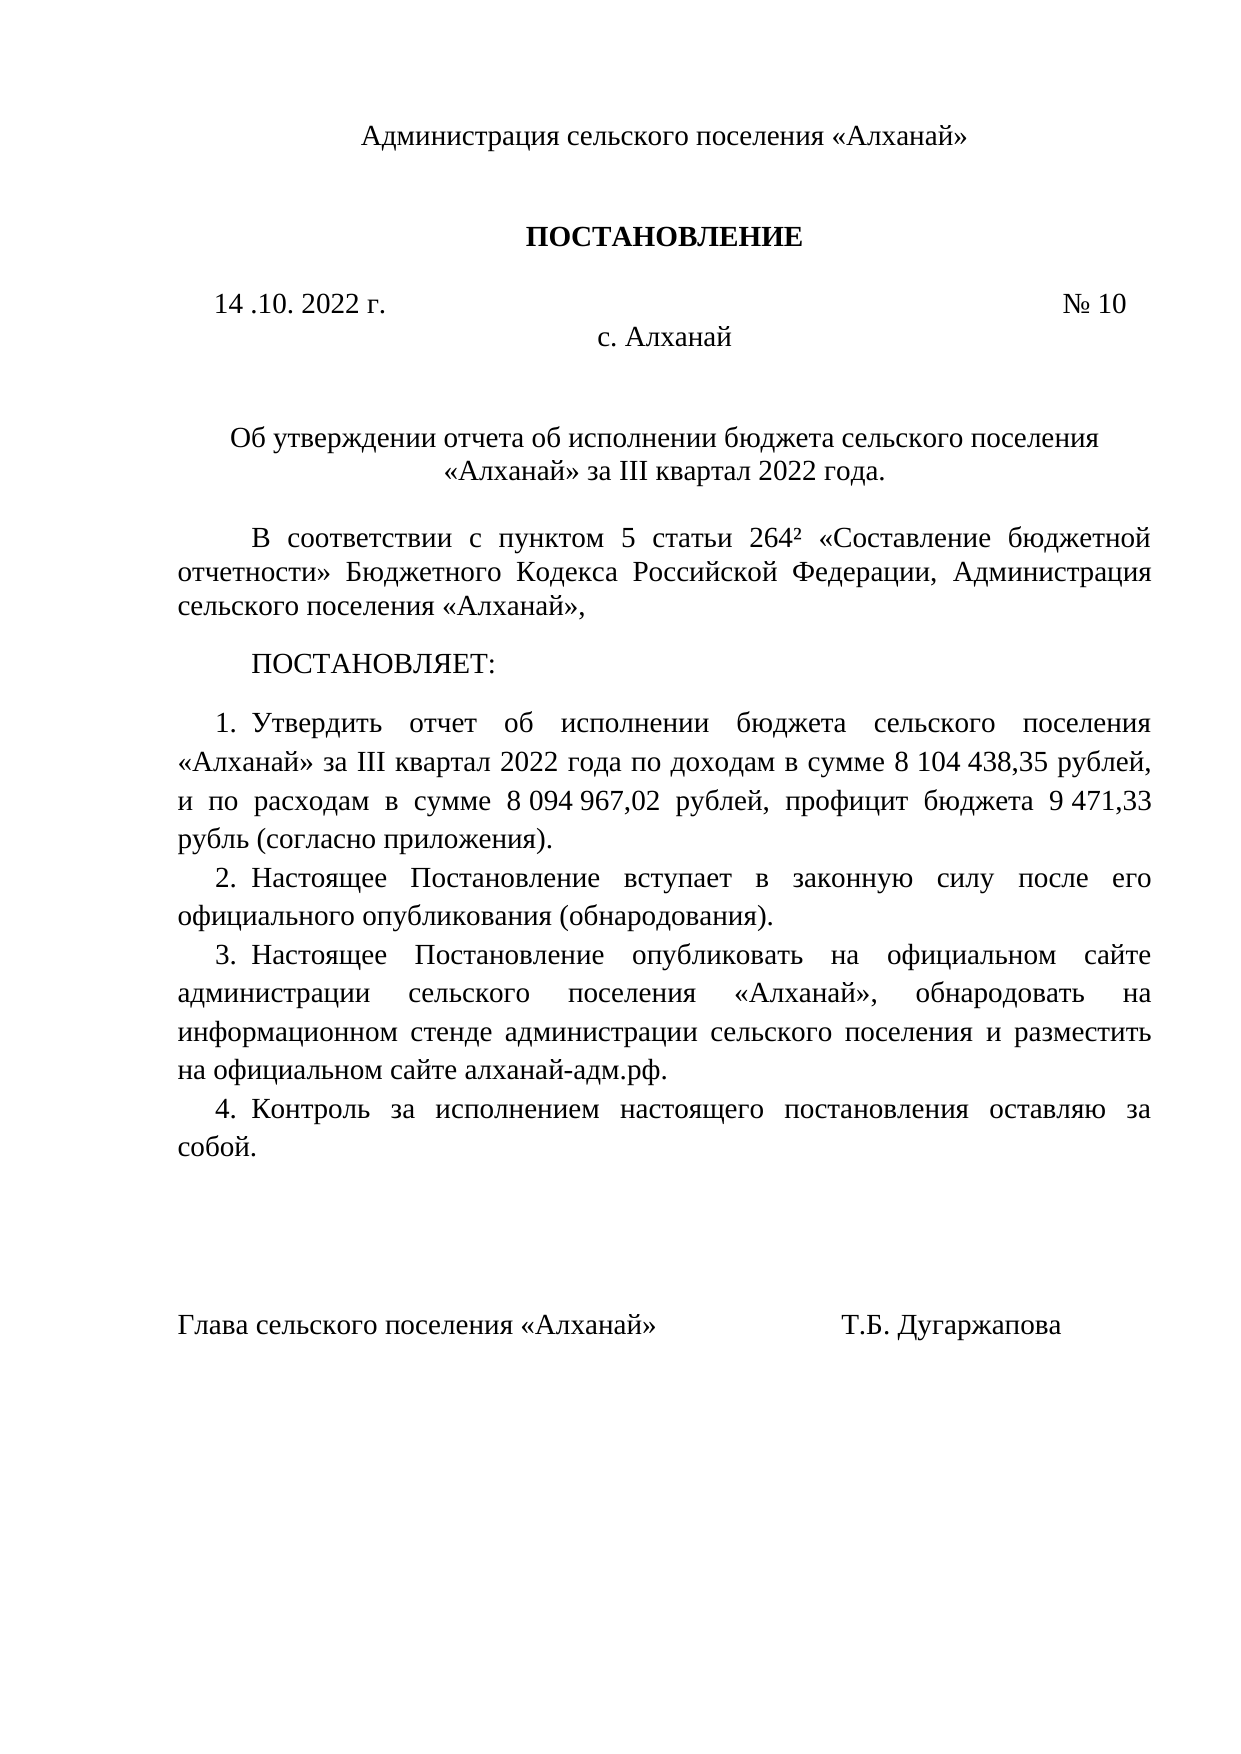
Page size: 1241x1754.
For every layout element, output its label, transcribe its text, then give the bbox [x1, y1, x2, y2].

list Утвердить отчет об исполнении бюджета сельского поселения «Алханай» за III квартал 2022 года по доходам в сумме 8 104 438,35 рублей, и по расходам в сумме 8 094 967,02 рублей, профицит бюджета 9 471,33 рубль (согласно приложения). [177, 706, 1152, 855]
text с. Алханай [177, 319, 1152, 353]
text ПОСТАНОВЛЕНИЕ [177, 219, 1152, 252]
list Контроль за исполнением настоящего постановления оставляю за собой. [177, 1091, 1152, 1163]
text Администрация сельского поселения «Алханай» [177, 118, 1152, 152]
list Настоящее Постановление вступает в законную силу после его официального опубликования (обнародования). [177, 860, 1152, 932]
text 14 .10. 2022 г. № 10 [177, 286, 1152, 319]
text В соответствии с пунктом 5 статьи 264² «Составление бюджетной отчетности» Бюджетного Кодекса Российской Федерации, Администрация сельского поселения «Алханай», [177, 521, 1152, 621]
list Настоящее Постановление опубликовать на официальном сайте администрации сельского поселения «Алханай», обнародовать на информационном стенде администрации сельского поселения и разместить на официальном сайте алханай-адм.рф. [177, 937, 1152, 1086]
text Глава сельского поселения «Алханай» Т.Б. Дугаржапова [177, 1307, 1152, 1341]
text Об утверждении отчета об исполнении бюджета сельского поселения «Алханай» за III квартал 2022 года. [177, 420, 1152, 487]
text ПОСТАНОВЛЯЕТ: [177, 646, 1152, 680]
